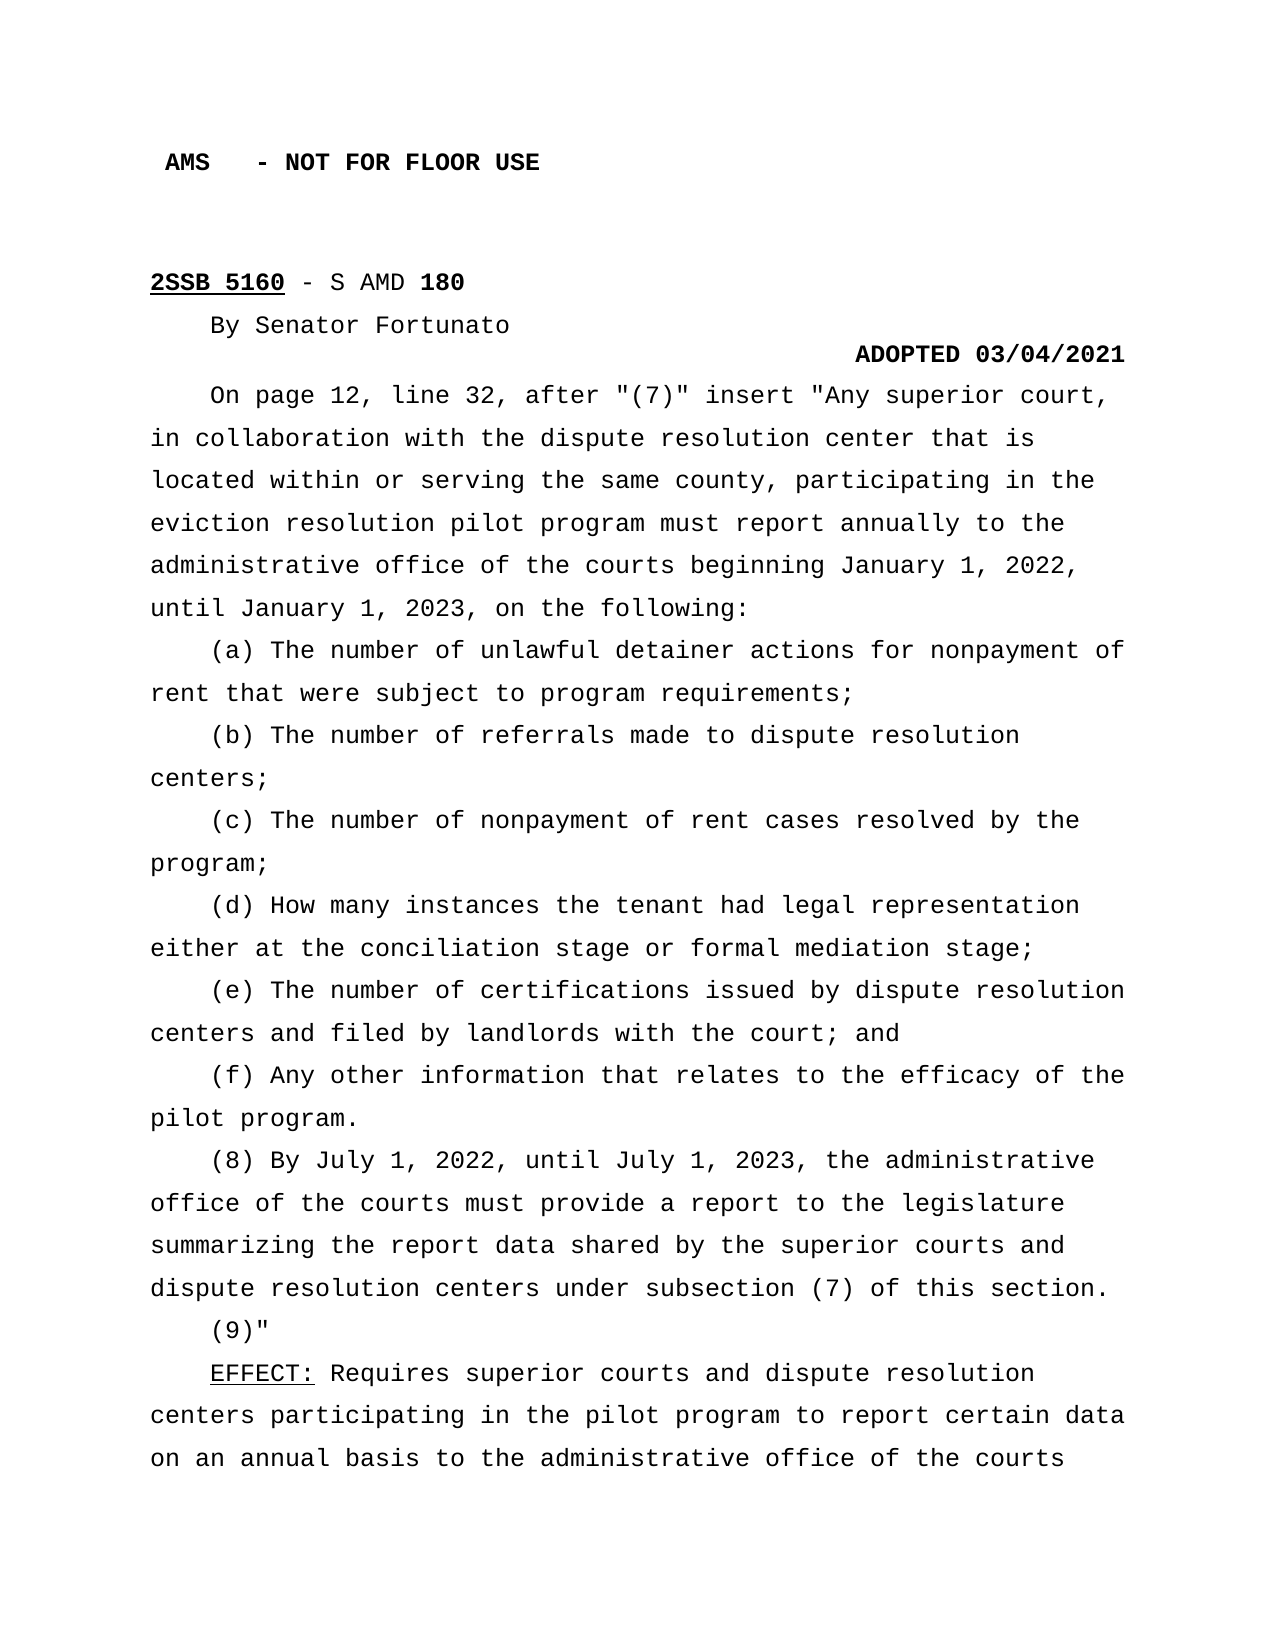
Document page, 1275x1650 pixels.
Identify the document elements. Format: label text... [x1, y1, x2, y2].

text (d) How many instances the tenant had legal representation either at the conciliation stage or formal mediation stage; [150, 880, 1125, 965]
text (a) The number of unlawful detainer actions for nonpayment of rent that were subject to program requirements; [150, 625, 1125, 710]
text By Senator Fortunato [150, 299, 1125, 342]
text AMS - NOT FOR FLOOR USE [150, 150, 1125, 178]
text (c) The number of nonpayment of rent cases resolved by the program; [150, 795, 1125, 880]
text 2SSB 5160 - S AMD 180 [150, 257, 1125, 299]
text (8) By July 1, 2022, until July 1, 2023, the administrative office of the courts must provide a report to the legislature summarizing the report data shared by the superior courts and dispute resolution centers under subsection (7) of this section. [150, 1135, 1125, 1305]
text ADOPTED 03/04/2021 [150, 342, 1125, 370]
text On page 12, line 32, after "(7)" insert "Any superior court, in collaboration with the dispute resolution center that is located within or serving the same county, participating in the eviction resolution pilot program must report annually to the administrative office of the courts beginning January 1, 2022, until January 1, 2023, on the following: [150, 370, 1125, 625]
text (e) The number of certifications issued by dispute resolution centers and filed by landlords with the court; and [150, 965, 1125, 1050]
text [150, 1347, 1125, 1475]
text (9)" [150, 1305, 1125, 1347]
text (f) Any other information that relates to the efficacy of the pilot program. [150, 1050, 1125, 1135]
text (b) The number of referrals made to dispute resolution centers; [150, 710, 1125, 795]
